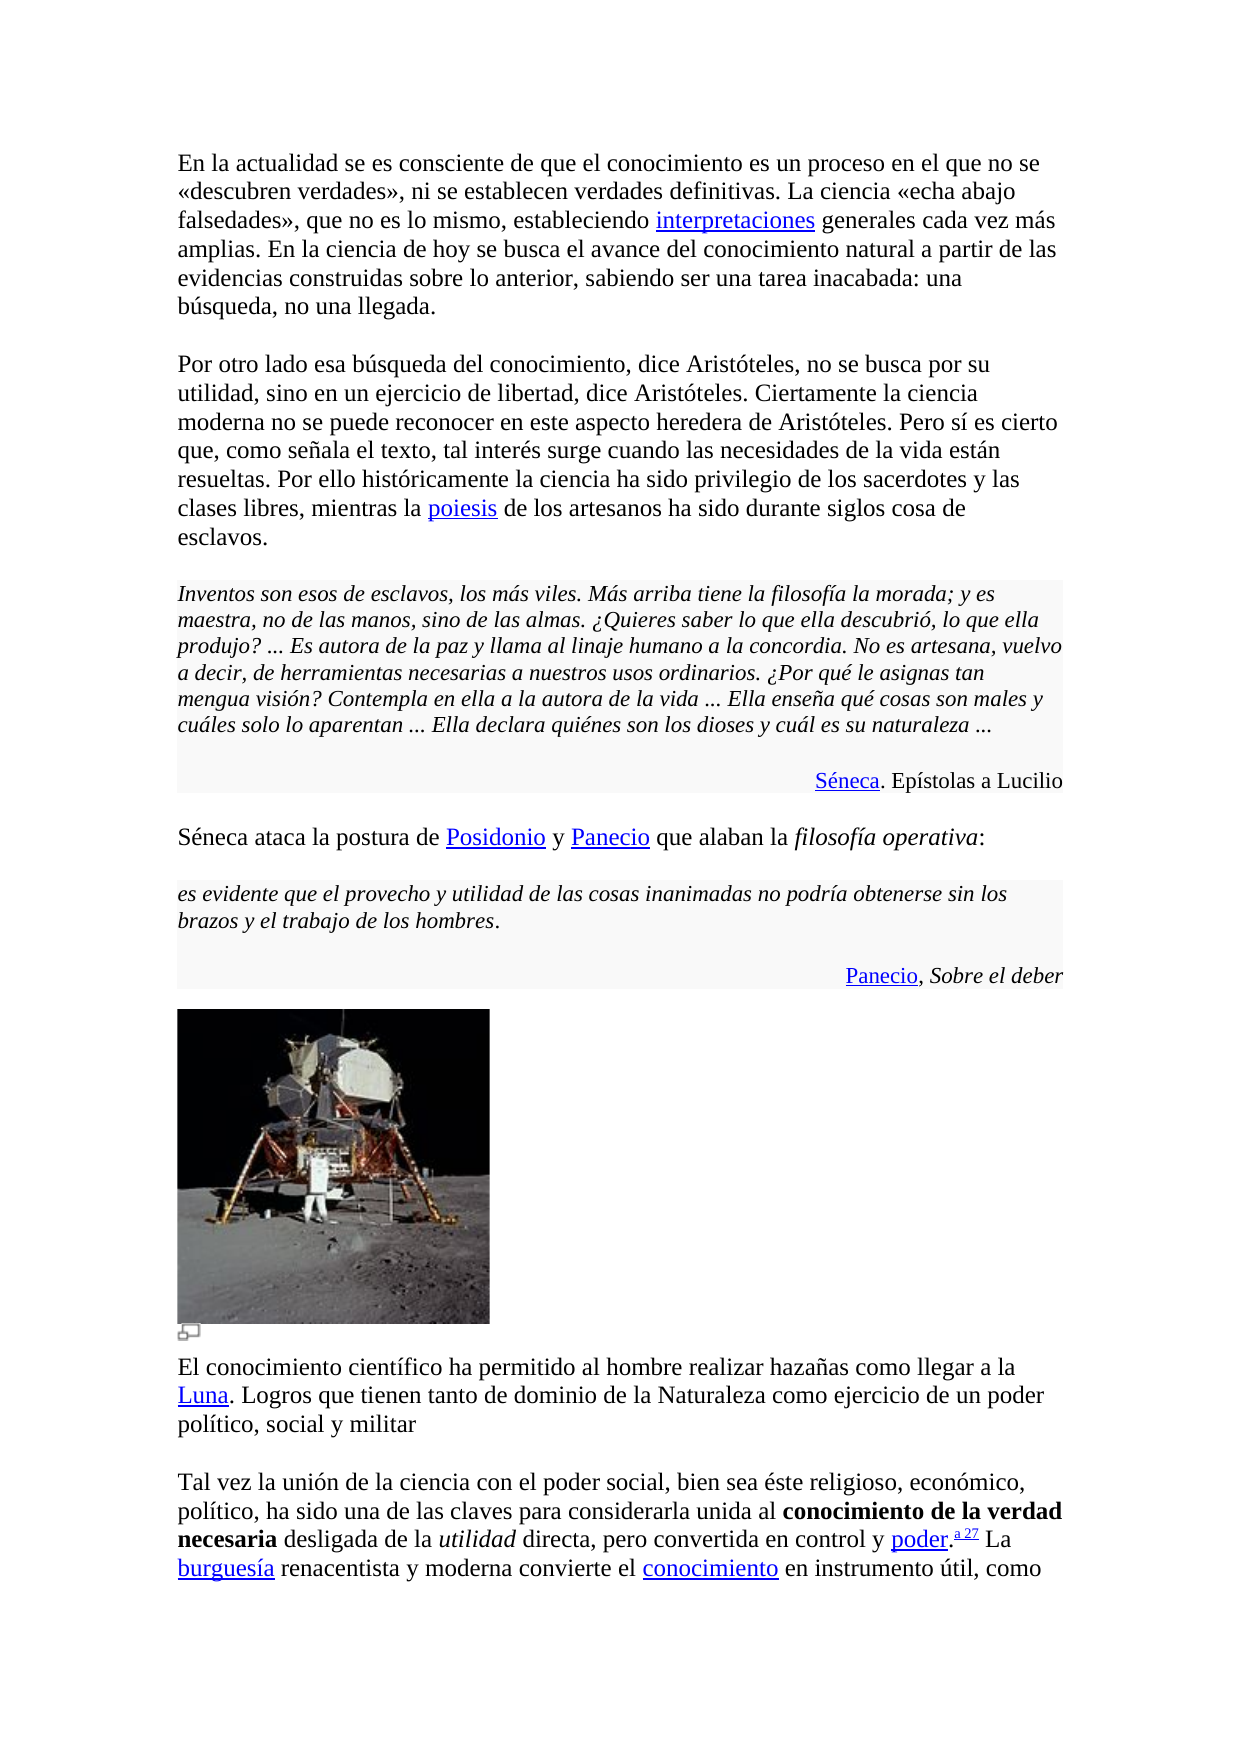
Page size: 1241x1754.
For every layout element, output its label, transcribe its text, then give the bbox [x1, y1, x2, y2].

text Inventos son esos de esclavos, los más viles. Más arriba tiene la filosofía la morada; y es maestra, no de las manos, sino de las almas. ¿Quieres saber lo que ella descubrió, lo que ella produjo? ... Es autora de la paz y llama al linaje humano a la concordia. No es artesana, vuelvo a decir, de herramientas necesarias a nuestros usos ordinarios. ¿Por qué le asignas tan mengua visión? Contempla en ella a la autora de la vida ... Ella enseña qué cosas son males y cuáles solo lo aparentan ... Ella declara quiénes son los dioses y cuál es su naturaleza ... [177, 580, 1063, 738]
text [177, 1467, 1063, 1582]
text En la actualidad se es consciente de que el conocimiento es un proceso en el que no se «descubren verdades», ni se establecen verdades definitivas. La ciencia «echa abajo falsedades», que no es lo mismo, estableciendo interpretaciones generales cada vez más amplias. En la ciencia de hoy se busca el avance del conocimiento natural a partir de las evidencias construidas sobre lo anterior, sabiendo ser una tarea inacabada: una búsqueda, no una llegada. [177, 148, 1063, 320]
text Séneca. Epístolas a Lucilio [177, 767, 1063, 793]
text Por otro lado esa búsqueda del conocimiento, dice Aristóteles, no se busca por su utilidad, sino en un ejercicio de libertad, dice Aristóteles. Ciertamente la ciencia moderna no se puede reconocer en este aspecto heredera de Aristóteles. Pero sí es cierto que, como señala el texto, tal interés surge cuando las necesidades de la vida están resueltas. Por ello históricamente la ciencia ha sido privilegio de los sacerdotes y las clases libres, mientras la poiesis de los artesanos ha sido durante siglos cosa de esclavos. [177, 349, 1063, 551]
text Panecio, Sobre el deber [177, 962, 1063, 989]
text Séneca ataca la postura de Posidonio y Panecio que alaban la filosofía operativa: [177, 822, 1063, 851]
text es evidente que el provecho y utilidad de las cosas inanimadas no podría obtenerse sin los brazos y el trabajo de los hombres. [177, 880, 1063, 933]
text El conocimiento científico ha permitido al hombre realizar hazañas como llegar a la Luna. Logros que tienen tanto de dominio de la Naturaleza como ejercicio de un poder político, social y militar [177, 1352, 1063, 1438]
picture [177, 1009, 490, 1341]
